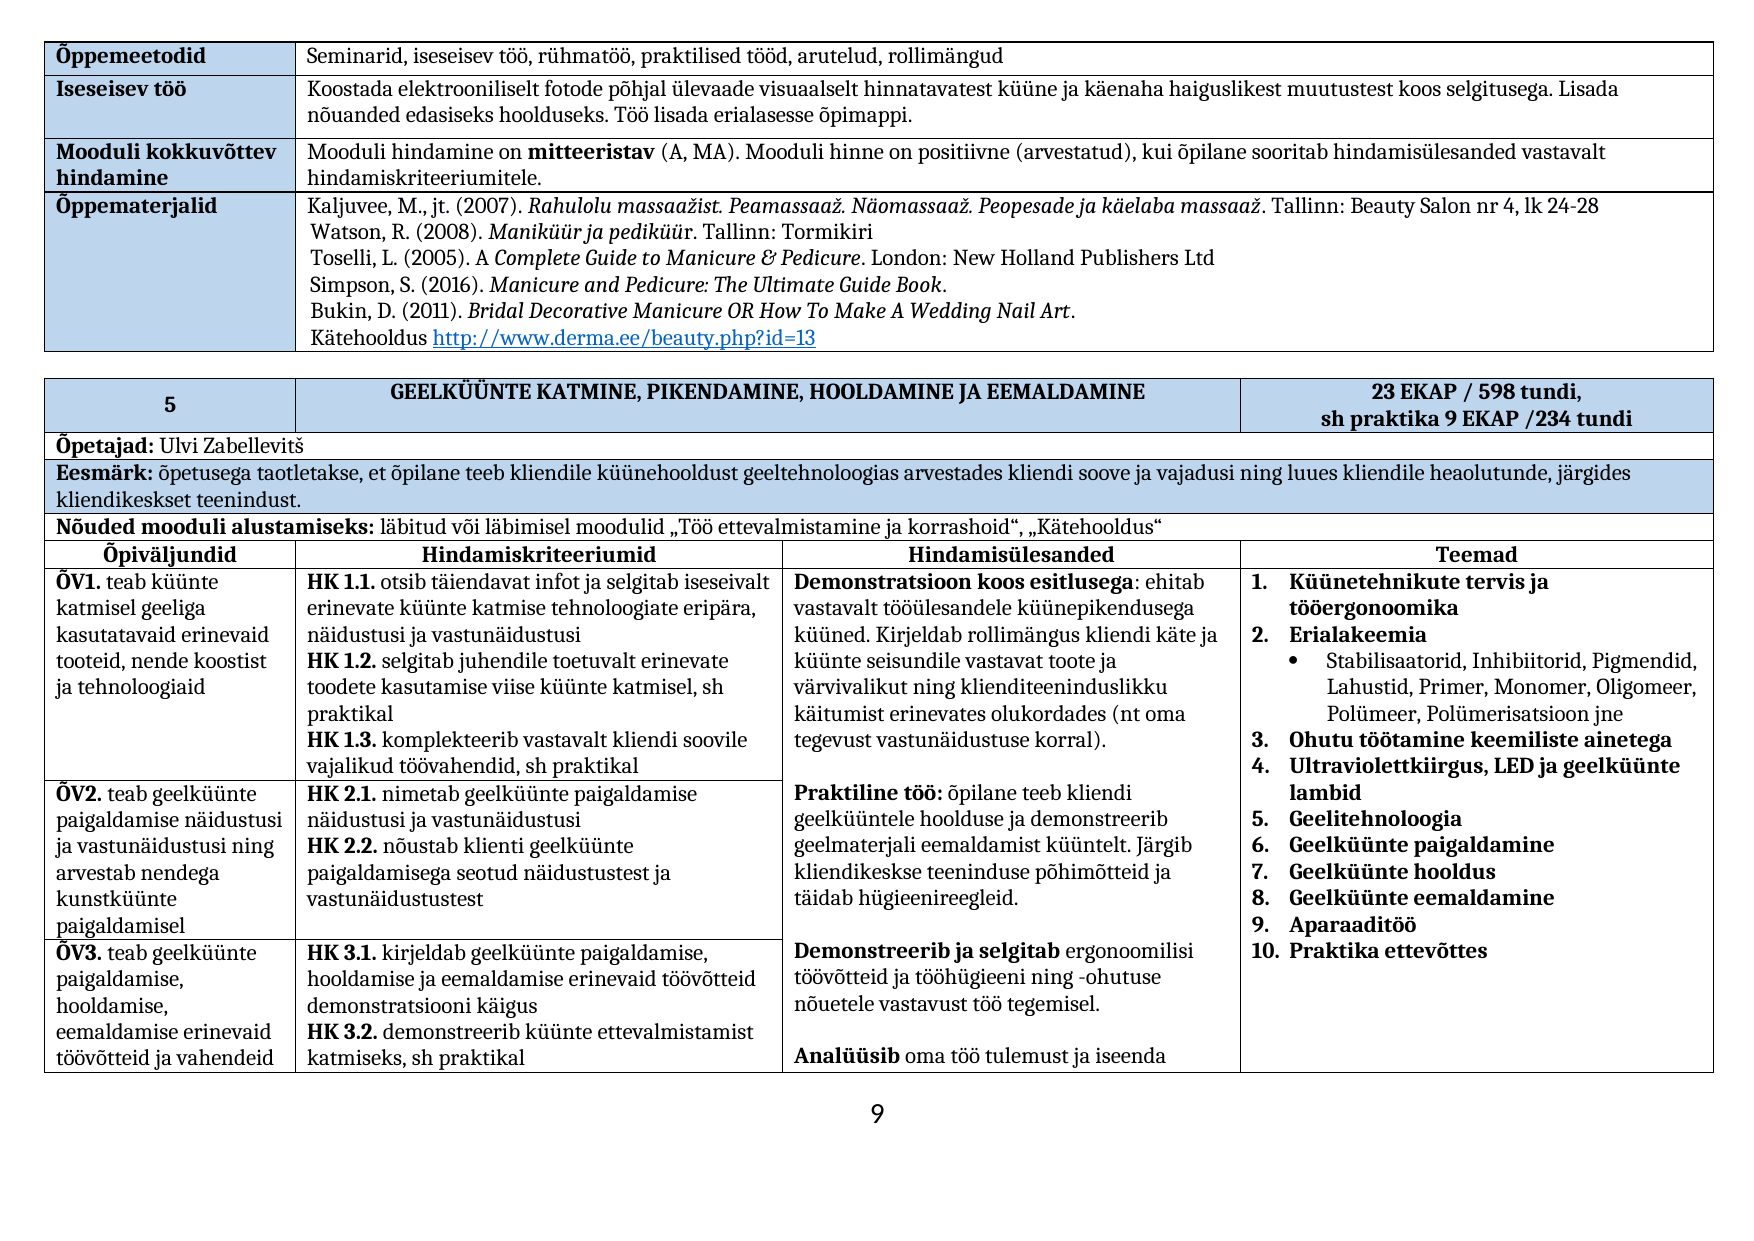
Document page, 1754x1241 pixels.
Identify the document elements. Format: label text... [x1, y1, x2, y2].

table_cell Õpetajad: Ulvi Zabellevitš [45, 433, 1713, 459]
table_cell Mooduli kokkuvõttev hindamine [45, 139, 295, 191]
table_cell Seminarid, iseseisev töö, rühmatöö, praktilised tööd, arutelud, rollimängud [296, 43, 1713, 75]
table_cell HK 1.1. otsib täiendavat infot ja selgitab iseseivalt erinevate küünte katmise tehnoloogiate eripära, näidustusi ja vastunäidustusi HK 1.2. selgitab juhendile toetuvalt erinevate toodete kasutamise viise küünte katmisel, sh praktikal HK 1.3. komplekteerib vastavalt kliendi soovile vajalikud töövahendid, sh praktikal [296, 569, 782, 779]
table_header 5 [45, 379, 295, 432]
table_cell Õppemeetodid [45, 43, 295, 75]
table_cell Õpiväljundid [45, 541, 295, 568]
table_cell Iseseisev töö [45, 76, 295, 138]
table_cell Mooduli hindamine on mitteeristav (A, MA). Mooduli hinne on positiivne (arvestatud), kui õpilane sooritab hindamisülesanded vastavalt hindamiskriteeriumitele. [296, 139, 1713, 191]
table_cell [296, 940, 782, 1072]
table_cell Teemad [1241, 541, 1713, 568]
table_cell Demonstratsioon koos esitlusega: ehitab vastavalt tööülesandele küünepikendusega küüned. Kirjeldab rollimängus kliendi käte ja küünte seisundile vastavat toote ja värvivalikut ning klienditeeninduslikku käitumist erinevates olukordades (nt oma tegevust vastunäidustuse korral). Praktiline töö: õpilane teeb kliendi geelküüntele hoolduse ja demonstreerib geelmaterjali eemaldamist küüntelt. Järgib kliendikeskse teeninduse põhimõtteid ja täidab hügieenireegleid. Demonstreerib ja selgitab ergonoomilisi töövõtteid ja tööhügieeni ning -ohutuse nõuetele vastavust töö tegemisel. Analüüsib oma töö tulemust ja iseenda füüsilist seisundit peale töö sooritamist. Tööd lisada erialasesse õpimappi [783, 569, 1240, 1072]
table_cell Koostada elektrooniliselt fotode põhjal ülevaade visuaalselt hinnatavatest küüne ja käenaha haiguslikest muutustest koos selgitusega. Lisada nõuanded edasiseks hoolduseks. Töö lisada erialasesse õpimappi. [296, 76, 1713, 138]
table_header GEELKÜÜNTE KATMINE, PIKENDAMINE, HOOLDAMINE JA EEMALDAMINE [296, 379, 1240, 432]
table_cell Õppematerjalid [45, 193, 295, 351]
table_cell Kaljuvee, M., jt. (2007). Rahulolu massaažist. Peamassaaž. Näomassaaž. Peopesade ja käelaba massaaž. Tallinn: Beauty Salon nr 4, lk 24-28 Watson, R. (2008). Maniküür ja pediküür. Tallinn: Tormikiri Toselli, L. (2005). A Complete Guide to Manicure & Pedicure. London: New Holland Publishers Ltd Simpson, S. (2016). Manicure and Pedicure: The Ultimate Guide Book. Bukin, D. (2011). Bridal Decorative Manicure OR How To Make A Wedding Nail Art. Kätehooldus http://www.derma.ee/beauty.php?id=13 [296, 193, 1713, 351]
table_cell Hindamisülesanded [783, 541, 1240, 568]
table_cell Nõuded mooduli alustamiseks: läbitud või läbimisel moodulid „Töö ettevalmistamine ja korrashoid“, „Kätehooldus“ [45, 514, 1713, 540]
table_cell Hindamiskriteeriumid [296, 541, 782, 568]
table_cell ÕV1. teab küünte katmisel geeliga kasutatavaid erinevaid tooteid, nende koostist ja tehnoloogiaid [45, 569, 295, 779]
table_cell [45, 940, 295, 1072]
table_cell Eesmärk: õpetusega taotletakse, et õpilane teeb kliendile küünehooldust geeltehnoloogias arvestades kliendi soove ja vajadusi ning luues kliendile heaolutunde, järgides kliendikeskset teenindust. [45, 460, 1713, 513]
table_cell Küünetehnikute tervis ja tööergonoomika Erialakeemia Stabilisaatorid, Inhibiitorid, Pigmendid, Lahustid, Primer, Monomer, Oligomeer, Polümeer, Polümerisatsioon jne Ohutu töötamine keemiliste ainetega Ultraviolettkiirgus, LED ja geelküünte lambid Geelitehnoloogia Geelküünte paigaldamine Geelküünte hooldus Geelküünte eemaldamine Aparaaditöö Praktika ettevõttes [1241, 569, 1713, 1072]
table_cell ÕV2. teab geelküünte paigaldamise näidustusi ja vastunäidustusi ning arvestab nendega kunstküünte paigaldamisel [45, 781, 295, 939]
table_cell HK 2.1. nimetab geelküünte paigaldamise näidustusi ja vastunäidustusi HK 2.2. nõustab klienti geelküünte paigaldamisega seotud näidustustest ja vastunäidustustest [296, 781, 782, 939]
table_header 23 EKAP / 598 tundi, sh praktika 9 EKAP /234 tundi [1241, 379, 1713, 432]
